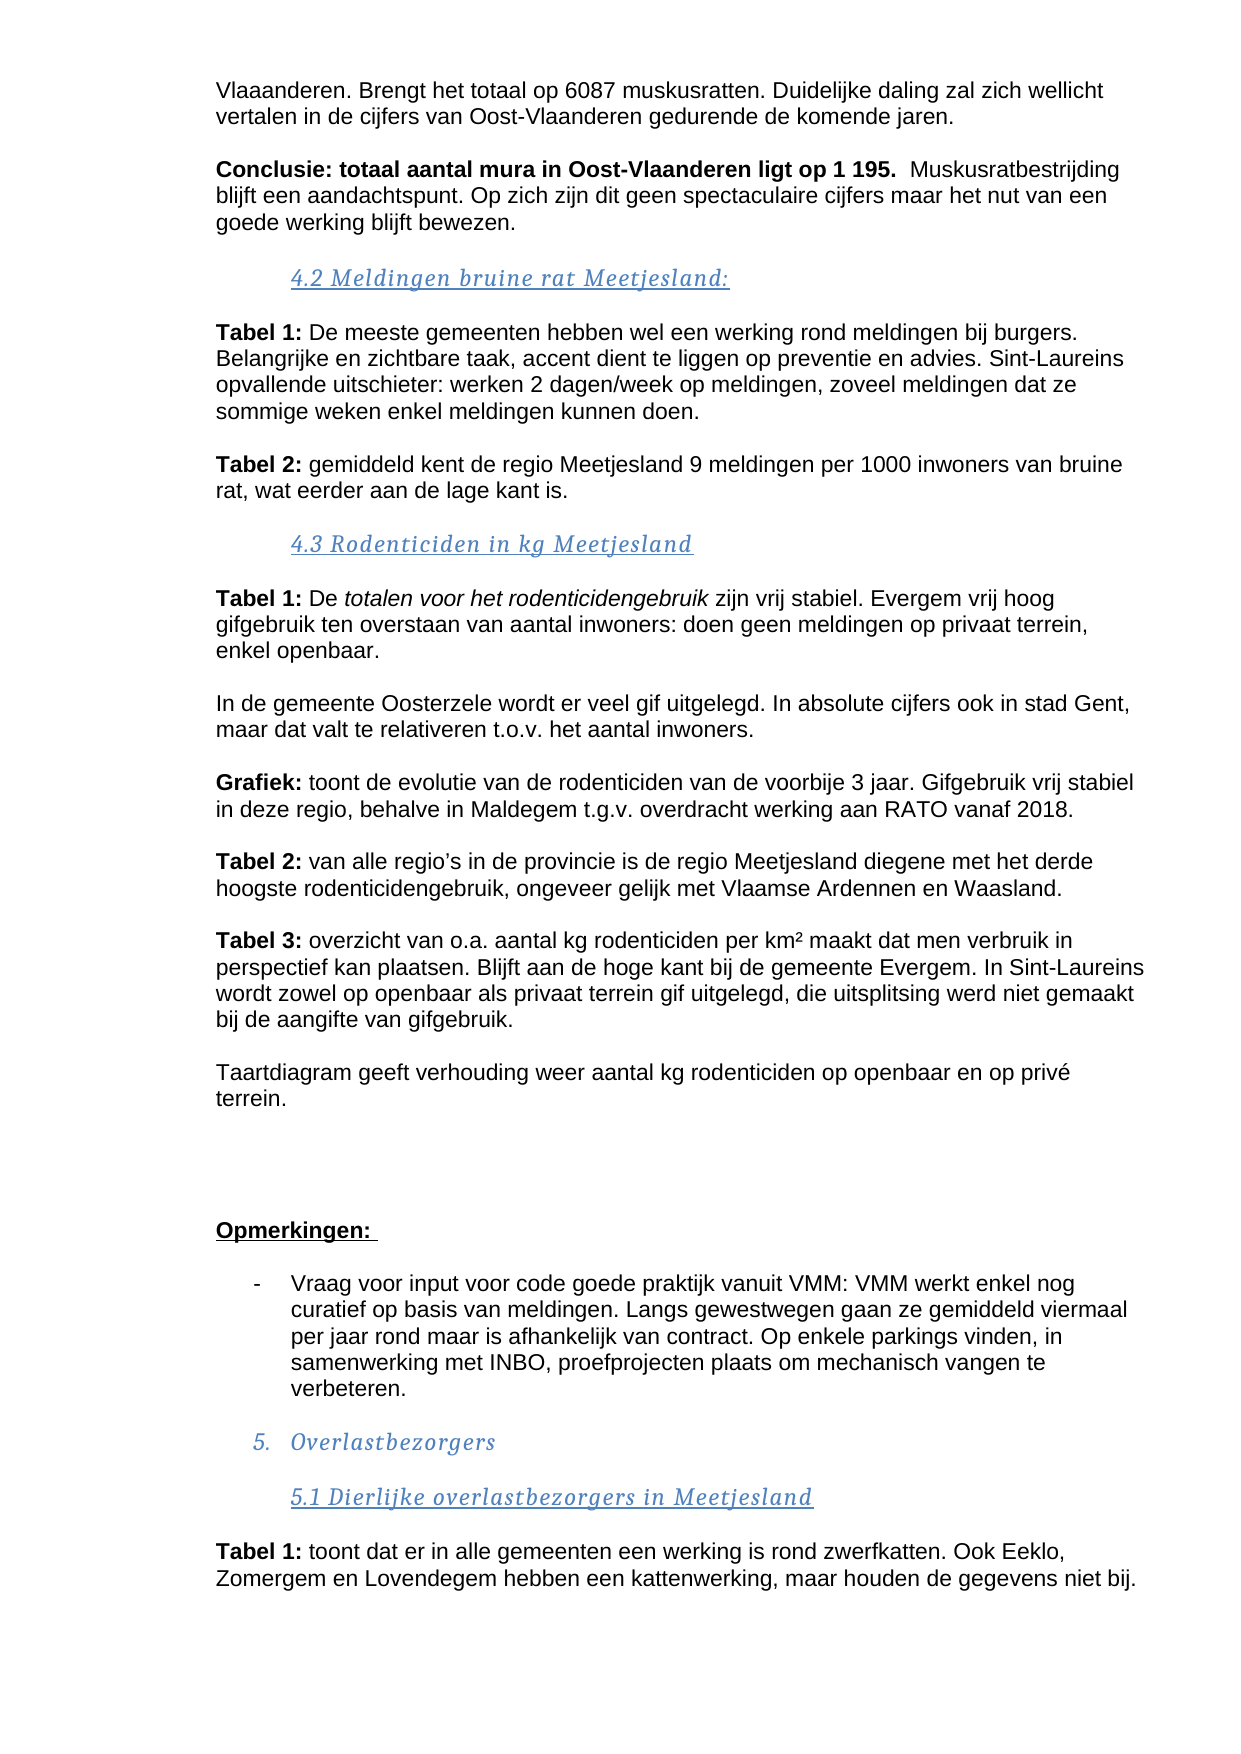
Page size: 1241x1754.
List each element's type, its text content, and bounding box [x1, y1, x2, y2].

text Tabel 1: De totalen voor het rodenticidengebruik zijn vrij stabiel. Evergem vrij hoog gifgebruik ten overstaan van aantal inwoners: doen geen meldingen op privaat terrein, enkel openbaar. [216, 585, 1146, 664]
text Tabel 2: van alle regio’s in de provincie is de regio Meetjesland diegene met het derde hoogste rodenticidengebruik, ongeveer gelijk met Vlaamse Ardennen en Waasland. [216, 848, 1146, 901]
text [216, 77, 1146, 129]
text Taartdiagram geeft verhouding weer aantal kg rodenticiden op openbaar en op privé terrein. [216, 1059, 1146, 1112]
text Grafiek: toont de evolutie van de rodenticiden van de voorbije 3 jaar. Gifgebruik vrij stabiel in deze regio, behalve in Maldegem t.g.v. overdracht werking aan RATO vanaf 2018. [216, 769, 1146, 822]
subtitle Overlastbezorgers [253, 1428, 1146, 1457]
text Tabel 1: toont dat er in alle gemeenten een werking is rond zwerfkatten. Ook Eeklo, Zomergem en Lovendegem hebben een kattenwerking, maar houden de gegevens niet bij. [216, 1538, 1146, 1591]
list 4.3 Rodenticiden in kg Meetjesland [291, 529, 1146, 558]
text Conclusie: totaal aantal mura in Oost-Vlaanderen ligt op 1 195. Muskusratbestrijding blijft een aandachtspunt. Op zich zijn dit geen spectaculaire cijfers maar het nut van een goede werking blijft bewezen. [216, 156, 1146, 235]
list Vraag voor input voor code goede praktijk vanuit VMM: VMM werkt enkel nog curatief op basis van meldingen. Langs gewestwegen gaan ze gemiddeld viermaal per jaar rond maar is afhankelijk van contract. Op enkele parkings vinden, in samenwerking met INBO, proefprojecten plaats om mechanisch vangen te verbeteren. [253, 1270, 1146, 1402]
text Tabel 2: gemiddeld kent de regio Meetjesland 9 meldingen per 1000 inwoners van bruine rat, wat eerder aan de lage kant is. [216, 451, 1146, 503]
list 5.1 Dierlijke overlastbezorgers in Meetjesland [291, 1483, 1146, 1512]
list 4.2 Meldingen bruine rat Meetjesland: [291, 264, 1146, 292]
text Tabel 3: overzicht van o.a. aantal kg rodenticiden per km² maakt dat men verbruik in perspectief kan plaatsen. Blijft aan de hoge kant bij de gemeente Evergem. In Sint-Laureins wordt zowel op openbaar als privaat terrein gif uitgelegd, die uitsplitsing werd niet gemaakt bij de aangifte van gifgebruik. [216, 927, 1146, 1033]
text In de gemeente Oosterzele wordt er veel gif uitgelegd. In absolute cijfers ook in stad Gent, maar dat valt te relativeren t.o.v. het aantal inwoners. [216, 690, 1146, 743]
text Tabel 1: De meeste gemeenten hebben wel een werking rond meldingen bij burgers. Belangrijke en zichtbare taak, accent dient te liggen op preventie en advies. Sint-Laureins opvallende uitschieter: werken 2 dagen/week op meldingen, zoveel meldingen dat ze sommige weken enkel meldingen kunnen doen. [216, 319, 1146, 424]
text Opmerkingen: [216, 1217, 1146, 1243]
